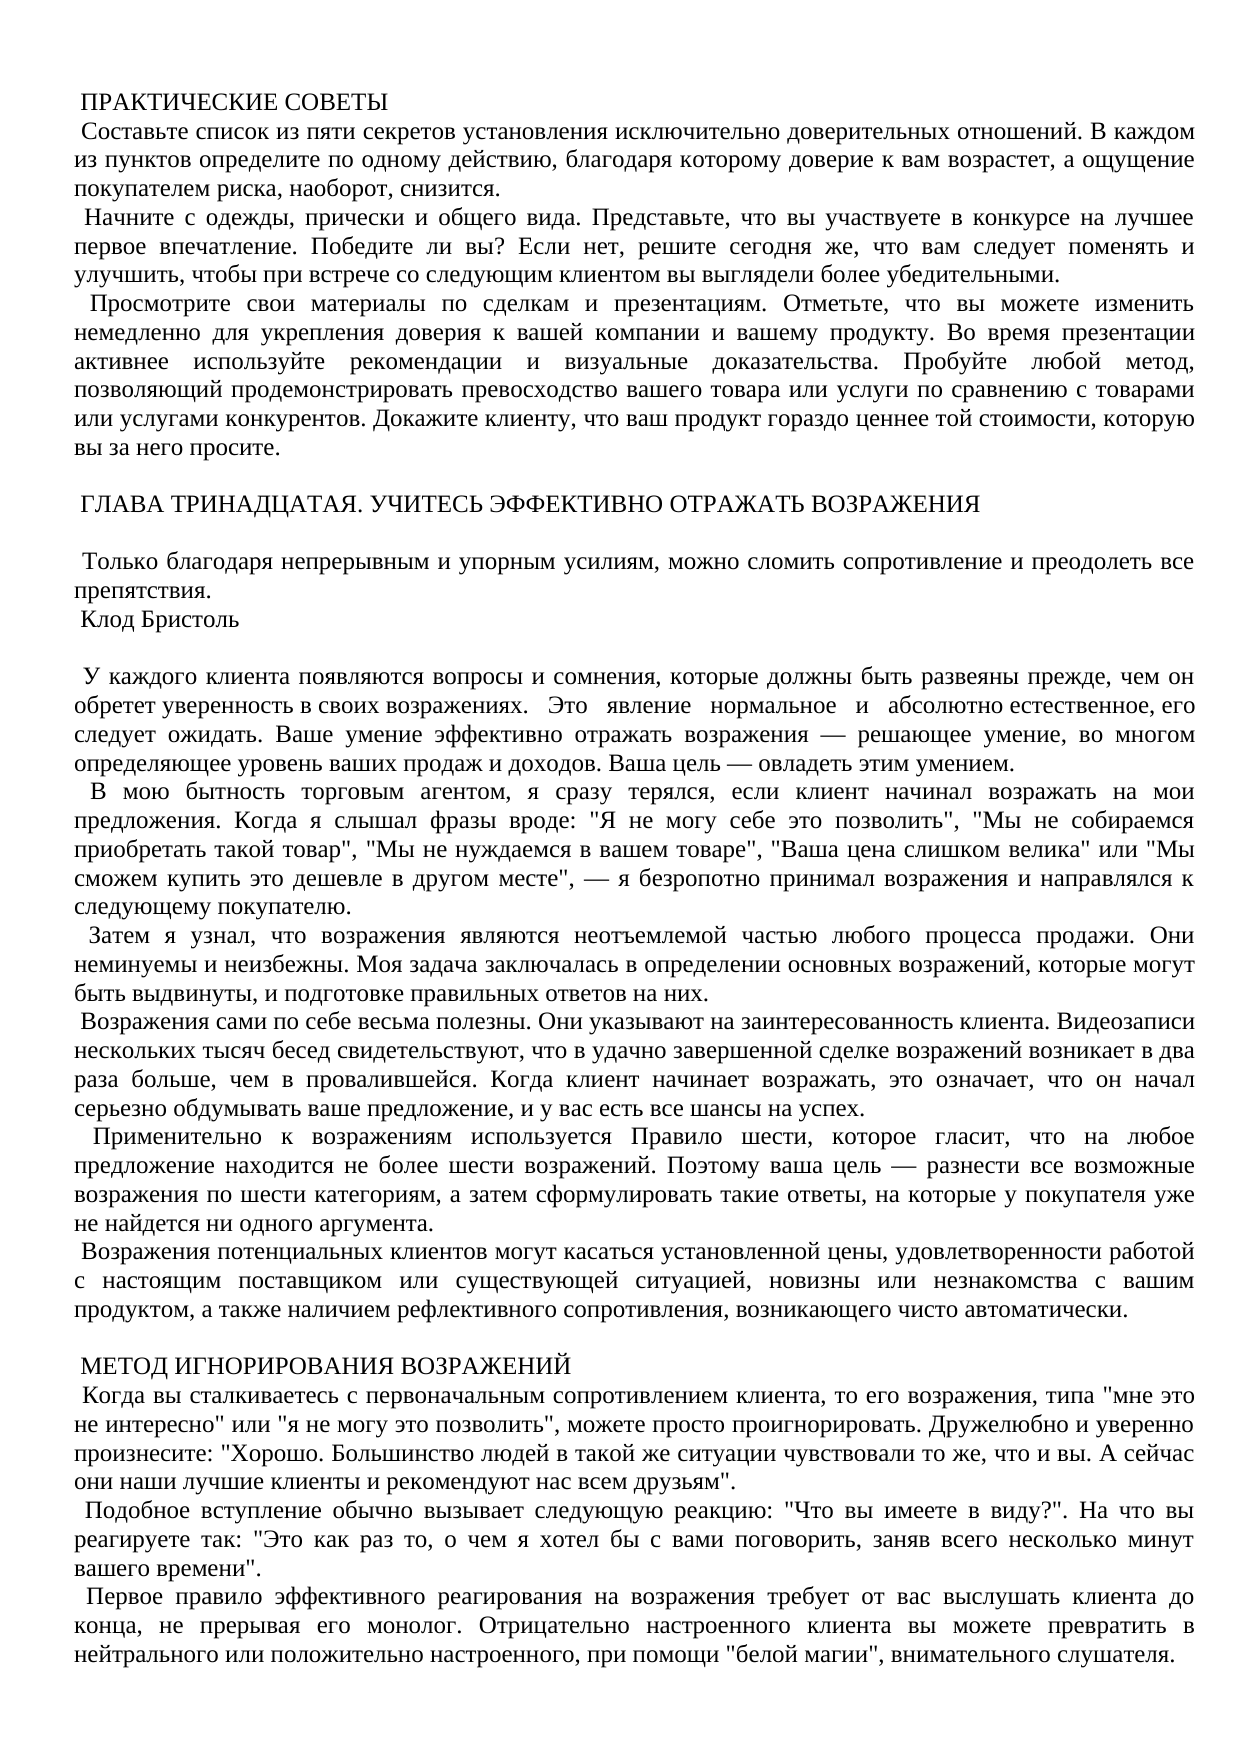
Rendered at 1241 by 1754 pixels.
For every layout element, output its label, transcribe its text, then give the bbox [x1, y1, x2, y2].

text У каждого клиента появляются вопросы и сомнения, которые должны быть развеяны прежде, чем он обретет уверенность в своих возражениях. Это явление нормальное и абсолютно естественное, его следует ожидать. Ваше умение эффективно отражать возражения — решающее умение, во многом определяющее уровень ваших продаж и доходов. Ваша цель — овладеть этим умением. [74, 661, 1196, 776]
text Составьте список из пяти секретов установления исключительно доверительных отношений. В каждом из пунктов определите по одному действию, благодаря которому доверие к вам возрастет, а ощущение покупателем риска, наоборот, снизится. [74, 116, 1196, 202]
text Когда вы сталкиваетесь с первоначальным сопротивлением клиента, то его возражения, типа "мне это не интересно" или "я не могу это позволить", можете просто проигнорировать. Дружелюбно и уверенно произнесите: "Хорошо. Большинство людей в такой же ситуации чувствовали то же, что и вы. А сейчас они наши лучшие клиенты и рекомендуют нас всем друзьям". [74, 1380, 1196, 1495]
text Возражения сами по себе весьма полезны. Они указывают на заинтересованность клиента. Видеозаписи нескольких тысяч бесед свидетельствуют, что в удачно завершенной сделке возражений возникает в два раза больше, чем в провалившейся. Когда клиент начинает возражать, это означает, что он начал серьезно обдумывать ваше предложение, и у вас есть все шансы на успех. [74, 1006, 1196, 1121]
text Подобное вступление обычно вызывает следующую реакцию: "Что вы имеете в виду?". На что вы реагируете так: "Это как раз то, о чем я хотел бы с вами поговорить, заняв всего несколько минут вашего времени". [74, 1495, 1196, 1581]
text ПРАКТИЧЕСКИЕ СОВЕТЫ [74, 87, 1196, 116]
text Начните с одежды, прически и общего вида. Представьте, что вы участвуете в конкурсе на лучшее первое впечатление. Победите ли вы? Если нет, решите сегодня же, что вам следует поменять и улучшить, чтобы при встрече со следующим клиентом вы выглядели более убедительными. [74, 202, 1196, 288]
text Просмотрите свои материалы по сделкам и презентациям. Отметьте, что вы можете изменить немедленно для укрепления доверия к вашей компании и вашему продукту. Во время презентации активнее используйте рекомендации и визуальные доказательства. Пробуйте любой метод, позволяющий продемонстрировать превосходство вашего товара или услуги по сравнению с товарами или услугами конкурентов. Докажите клиенту, что ваш продукт гораздо ценнее той стоимости, которую вы за него просите. [74, 288, 1196, 461]
text Применительно к возражениям используется Правило шести, которое гласит, что на любое предложение находится не более шести возражений. Поэтому ваша цель — разнести все возможные возражения по шести категориям, а затем сформулировать такие ответы, на которые у покупателя уже не найдется ни одного аргумента. [74, 1121, 1196, 1236]
text ГЛАВА ТРИНАДЦАТАЯ. УЧИТЕСЬ ЭФФЕКТИВНО ОТРАЖАТЬ ВОЗРАЖЕНИЯ [74, 489, 1196, 518]
text Возражения потенциальных клиентов могут касаться установленной цены, удовлетворенности работой с настоящим поставщиком или существующей ситуацией, новизны или незнакомства с вашим продуктом, а также наличием рефлективного сопротивления, возникающего чисто автоматически. [74, 1236, 1196, 1323]
text МЕТОД ИГНОРИРОВАНИЯ ВОЗРАЖЕНИЙ [74, 1351, 1196, 1380]
text Первое правило эффективного реагирования на возражения требует от вас выслушать клиента до конца, не прерывая его монолог. Отрицательно настроенного клиента вы можете превратить в нейтрального или положительно настроенного, при помощи "белой магии", внимательного слушателя. [74, 1581, 1196, 1668]
text Только благодаря непрерывным и упорным усилиям, можно сломить сопротивление и преодолеть все препятствия. [74, 546, 1196, 604]
text Клод Бристоль [74, 604, 1196, 633]
text В мою бытность торговым агентом, я сразу терялся, если клиент начинал возражать на мои предложения. Когда я слышал фразы вроде: "Я не могу себе это позволить", "Мы не собираемся приобретать такой товар", "Мы не нуждаемся в вашем товаре", "Ваша цена слишком велика" или "Мы сможем купить это дешевле в другом месте", — я безропотно принимал возражения и направлялся к следующему покупателю. [74, 776, 1196, 920]
text Затем я узнал, что возражения являются неотъемлемой частью любого процесса продажи. Они неминуемы и неизбежны. Моя задача заключалась в определении основных возражений, которые могут быть выдвинуты, и подготовке правильных ответов на них. [74, 920, 1196, 1006]
